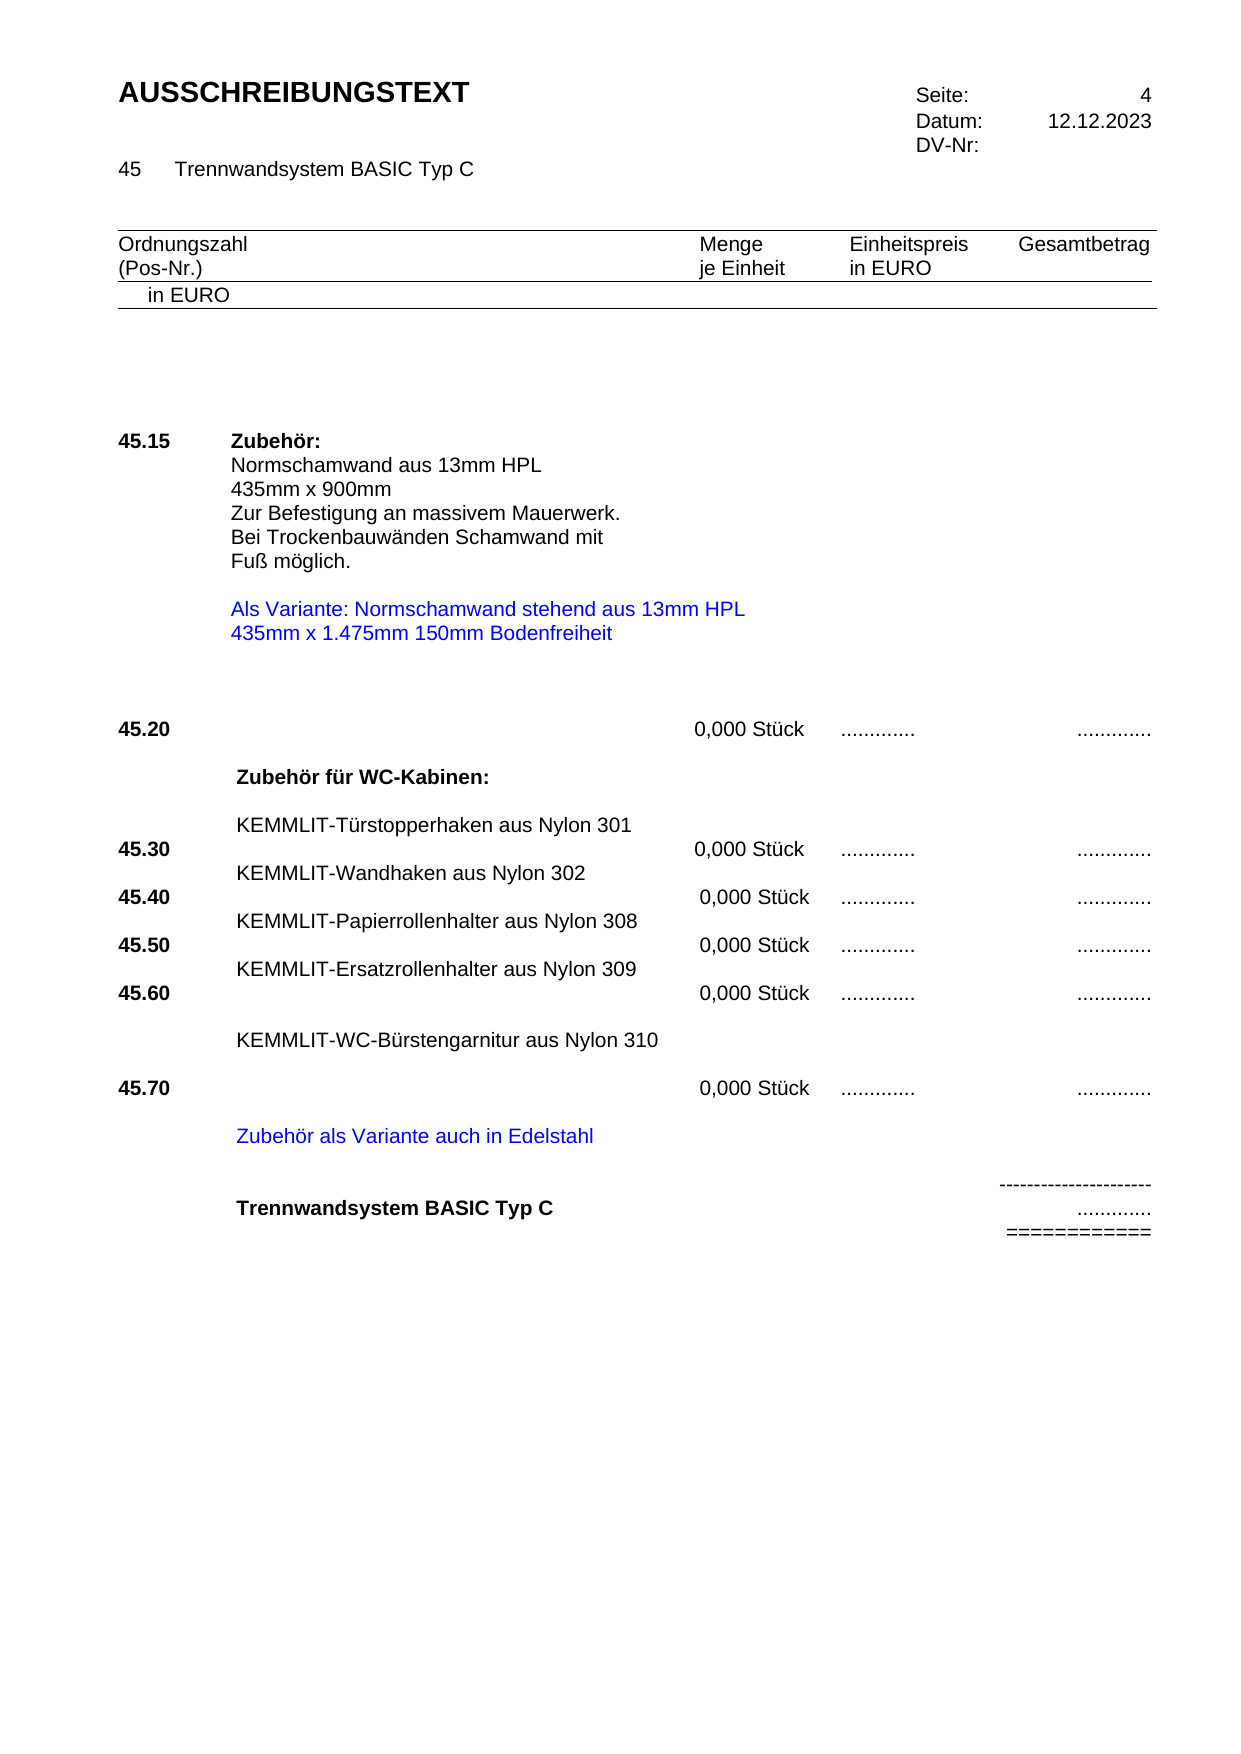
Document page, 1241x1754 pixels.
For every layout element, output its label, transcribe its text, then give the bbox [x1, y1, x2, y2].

text $(h1ii45.30$) $(menge0,000$) $(einhStück$) $(d276$)$(ep.............$) $(gb............. [118, 837, 1152, 861]
text $(langKEMMLIT-WC-Bürstengarnitur aus Nylon 310 $)/E$$NNN [236, 1028, 1152, 1076]
text $(langKEMMLIT-Ersatzrollenhalter aus Nylon 309$)/E [236, 956, 1152, 980]
text ============ [236, 1220, 1152, 1244]
list Fuß möglich. [231, 549, 1152, 573]
text $(h1ii45.70$) $(menge0,000$) $(einhStück$) $(d276$)$(ep.............$) $(gb............. [118, 1076, 1152, 1100]
list Zur Befestigung an massivem Mauerwerk. [231, 501, 1152, 525]
text $(h1ii45.60$) $(menge0,000$) $(einhStück$) $(d276$)$(ep.............$) $(gb.............$) [118, 980, 1152, 1004]
text Zubehör als Variante auch in Edelstahl [236, 1124, 1152, 1148]
list Normschamwand aus 13mm HPL [231, 453, 1152, 477]
text $(h1ii45.50$) $(menge0,000$) $(einhStück$) $(d276$)$(ep.............$) $(gb............. [118, 932, 1152, 956]
text $(h1ii45.40$) $(menge0,000$) $(einhStück$) $(d276$)$(ep.............$) $(gb............. [118, 884, 1152, 908]
text $(langKEMMLIT-Papierrollenhalter aus Nylon 308$)/E [236, 908, 1152, 932]
list Bei Trockenbauwänden Schamwand mit [231, 525, 1152, 549]
text $(kurz9Trennwandsystem BASIC Typ C$) $(gb.............$) [236, 1196, 1152, 1220]
text 45.20 $) $(menge0,000$) $(einhStück$) $(d276$)$(ep.............$) $(gb............. [118, 717, 1152, 741]
text $(langKEMMLIT-Wandhaken aus Nylon 302$)/E [236, 861, 1152, 884]
list Als Variante: Normschamwand stehend aus 13mm HPL [231, 597, 1152, 621]
list 435mm x 900mm [231, 477, 1152, 501]
text $(h1ii$(langZubehör für WC-Kabinen: KEMMLIT-Türstopperhaken aus Nylon 301$)/E [236, 765, 1152, 837]
text 45.15 Zubehör: [118, 429, 1152, 453]
text ---------------------- [118, 1172, 1152, 1196]
list 435mm x 1.475mm 150mm Bodenfreiheit [231, 621, 1152, 645]
